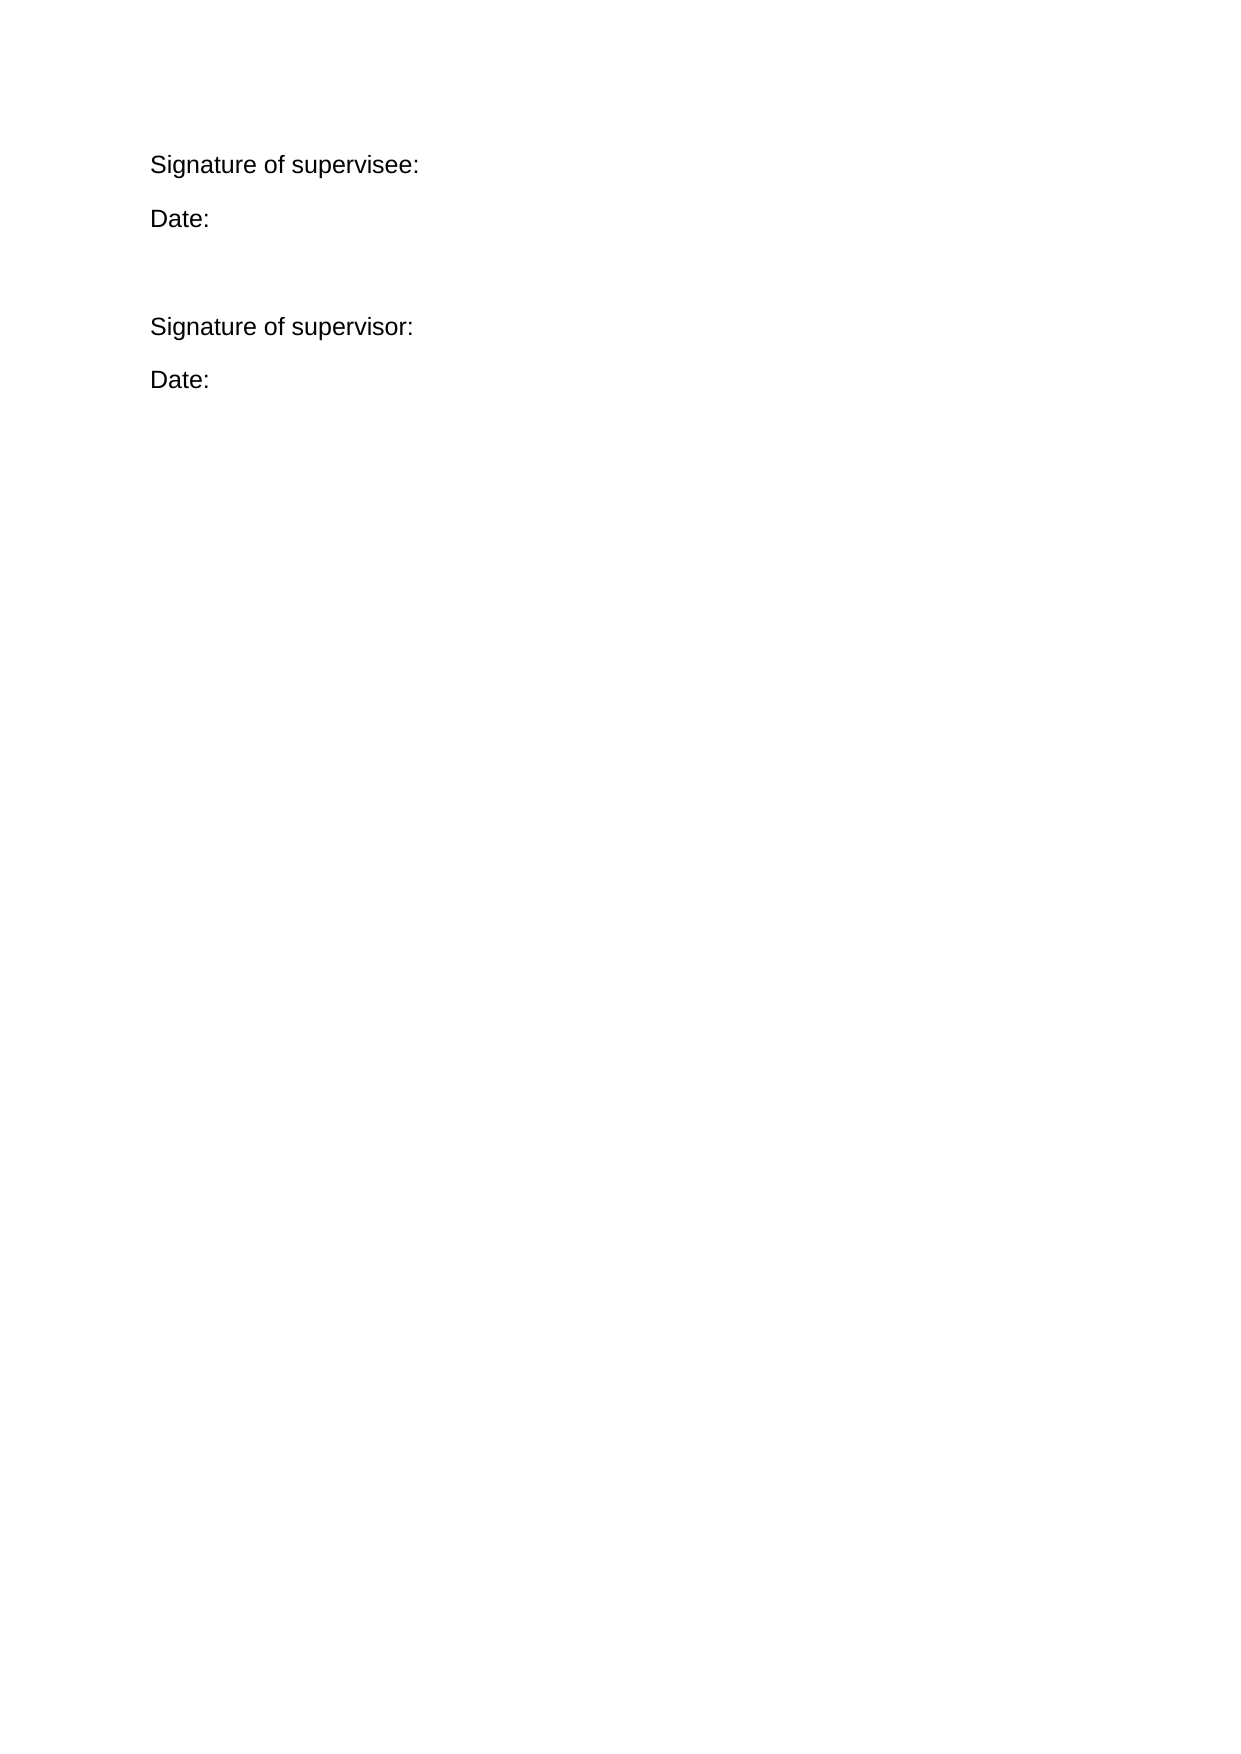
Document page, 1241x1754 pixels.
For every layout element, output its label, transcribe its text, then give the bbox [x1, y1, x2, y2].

text Date: [150, 204, 1090, 233]
text Date: [150, 365, 1090, 394]
text Signature of supervisee: [150, 150, 1090, 179]
text Signature of supervisor: [150, 312, 1090, 340]
